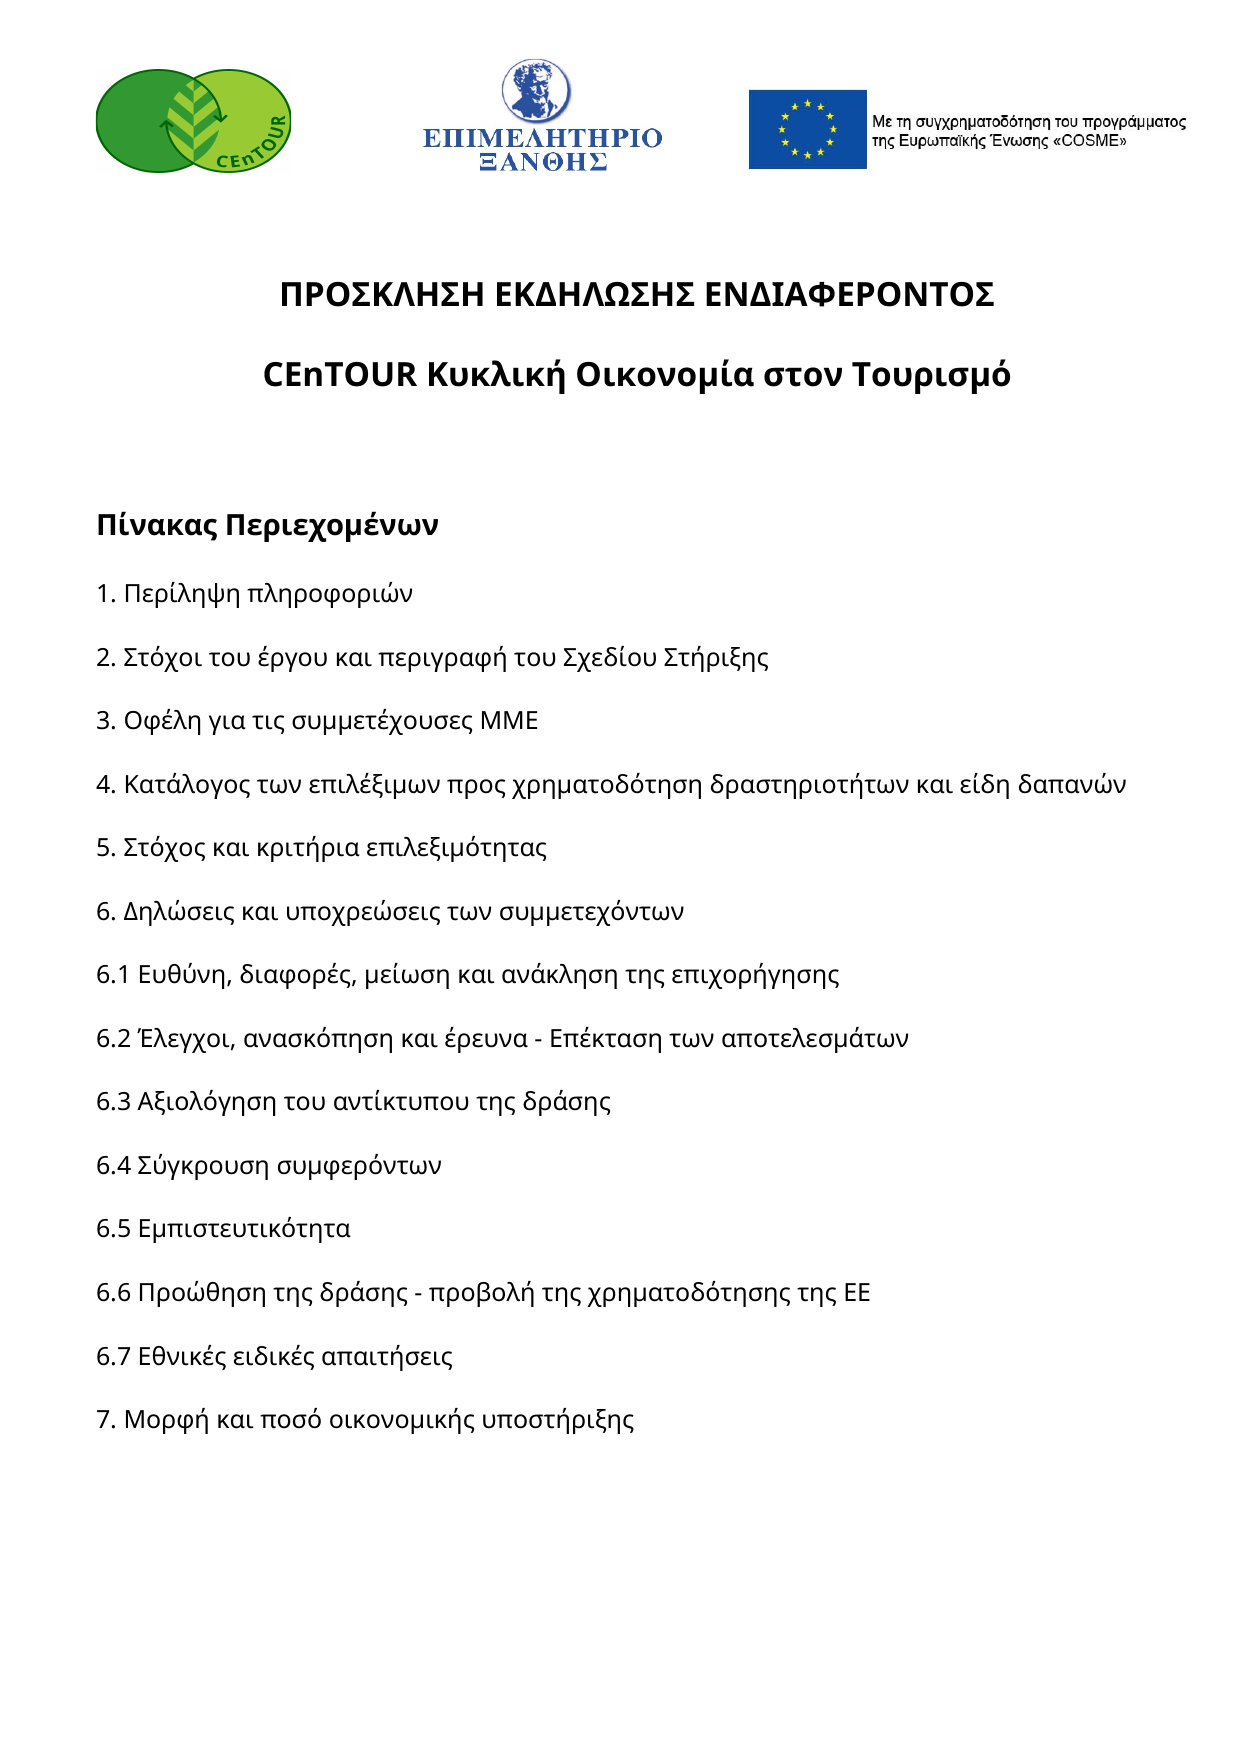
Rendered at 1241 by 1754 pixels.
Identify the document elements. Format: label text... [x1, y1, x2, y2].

text Πίνακας Περιεχομένων [96, 504, 1134, 543]
text 6.1 Ευθύνη, διαφορές, μείωση και ανάκληση της επιχορήγησης [96, 957, 1134, 991]
subtitle ΠΡΟΣΚΛΗΣΗ ΕΚΔΗΛΩΣΗΣ ΕΝΔΙΑΦΕΡΟΝΤΟΣ [118, 271, 1134, 316]
text 4. Κατάλογος των επιλέξιμων προς χρηματοδότηση δραστηριοτήτων και είδη δαπανών [96, 766, 1134, 800]
text 6.6 Προώθηση της δράσης - προβολή της χρηματοδότησης της ΕΕ [96, 1275, 1134, 1309]
text 2. Στόχοι του έργου και περιγραφή του Σχεδίου Στήριξης [96, 639, 1134, 673]
text 7. Μορφή και ποσό οικονομικής υποστήριξης [96, 1402, 1134, 1436]
text 6. Δηλώσεις και υποχρεώσεις των συμμετεχόντων [96, 893, 1134, 927]
picture [95, 69, 292, 173]
picture [747, 87, 1190, 171]
text 6.2 Έλεγχοι, ανασκόπηση και έρευνα - Επέκταση των αποτελεσμάτων [96, 1021, 1134, 1054]
text 6.4 Σύγκρουση συμφερόντων [96, 1148, 1134, 1182]
text 6.7 Εθνικές ειδικές απαιτήσεις [96, 1338, 1134, 1372]
text 5. Στόχος και κριτήρια επιλεξιμότητας [96, 830, 1134, 864]
text 1. Περίληψη πληροφοριών [96, 576, 1134, 610]
picture [422, 57, 663, 171]
text 3. Οφέλη για τις συμμετέχουσες ΜΜΕ [96, 703, 1134, 737]
text 6.3 Αξιολόγηση του αντίκτυπου της δράσης [96, 1084, 1134, 1118]
text 6.5 Εμπιστευτικότητα [96, 1211, 1134, 1245]
subtitle CEnTOUR Κυκλική Οικονομία στον Τουρισμό [118, 351, 1134, 397]
